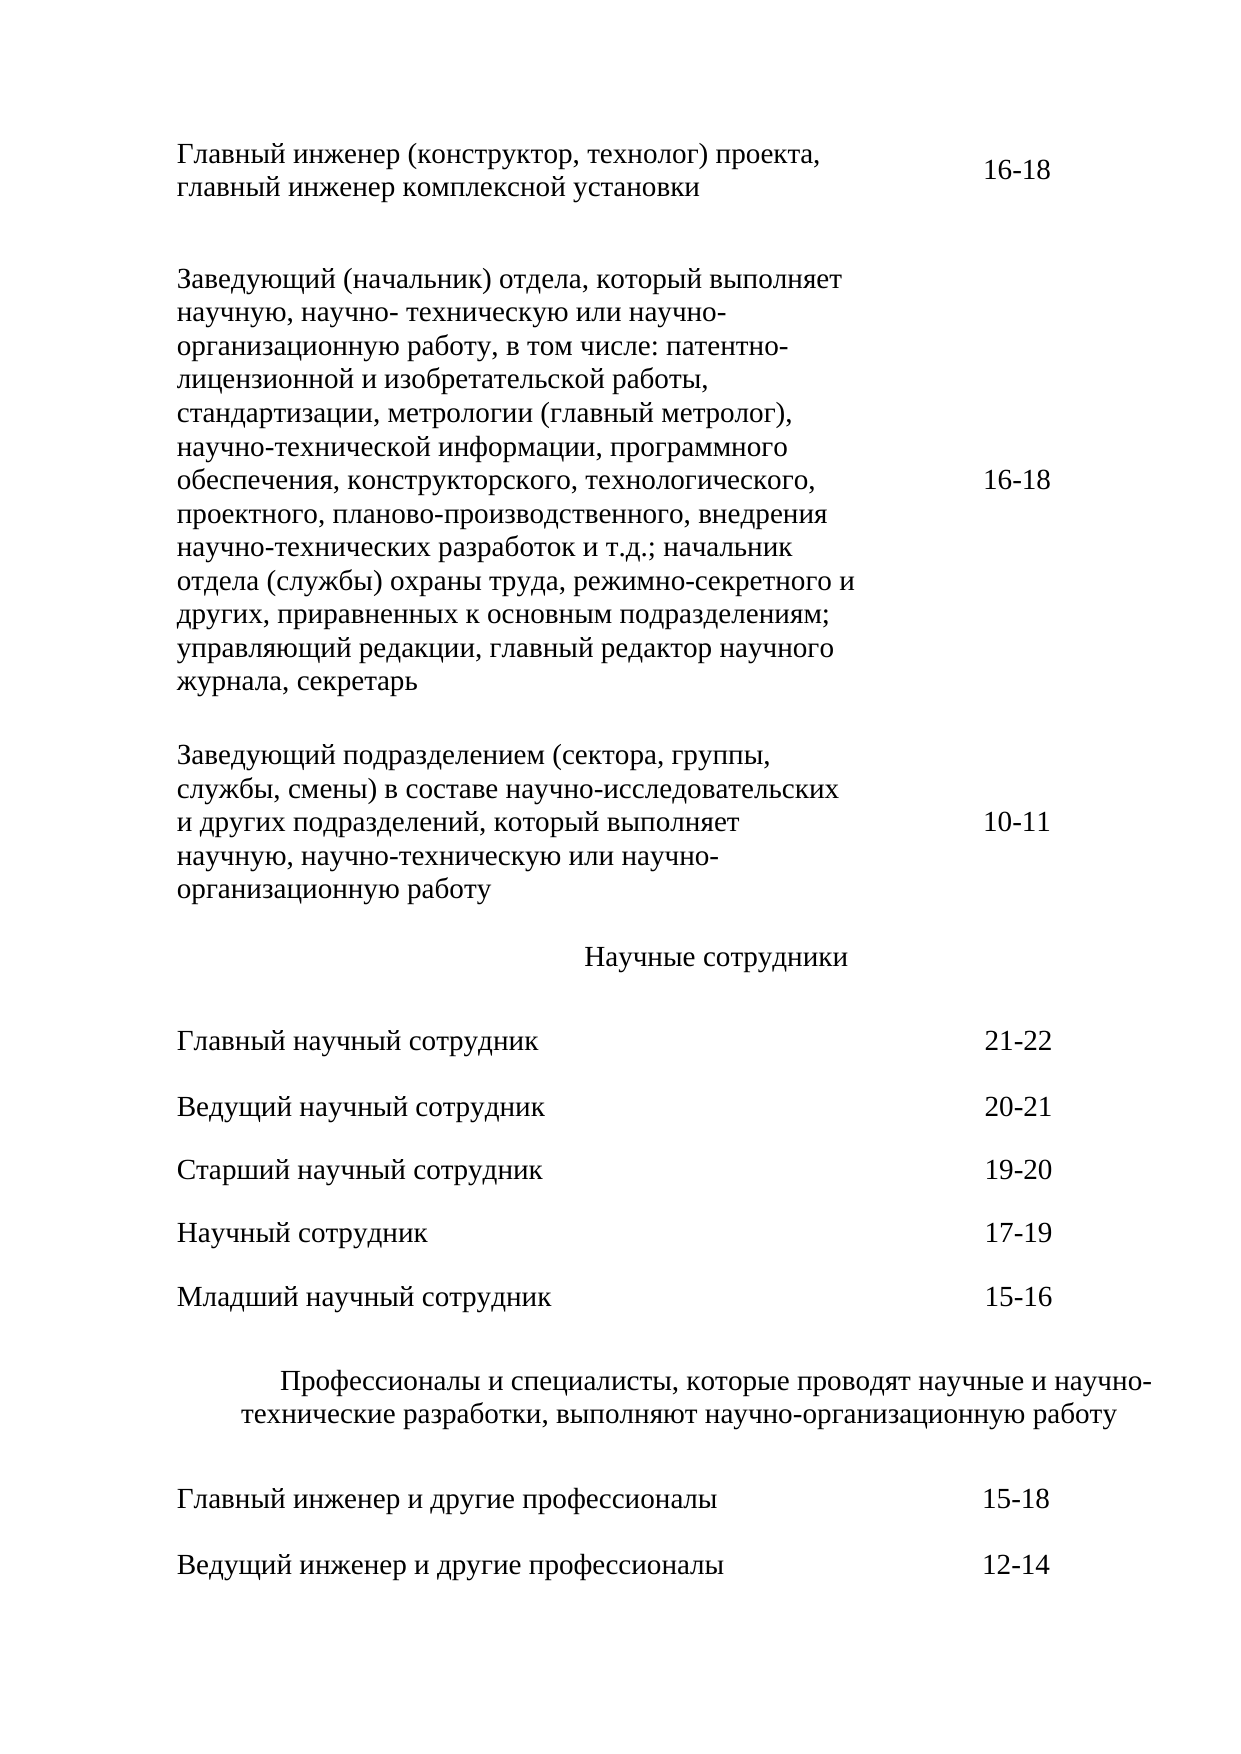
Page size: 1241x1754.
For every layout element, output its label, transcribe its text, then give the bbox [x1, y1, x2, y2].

table_cell 12-14 [856, 1533, 1176, 1596]
table_cell 19-20 [856, 1138, 1181, 1200]
table_header Главный научный сотрудник [177, 1006, 856, 1074]
table_cell Заведующий (начальник) отдела, который выполняет научную, научно- техническую или научно-организационную работу, в том числе: патентно-лицензионной и изобретательской работы, стандартизации, метрологии (главный метролог), научно-технической информации, программного обеспечения, конструкторского, технологического, проектного, планово-производственного, внедрения научно-технических разработок и т.д.; начальник отдела (службы) охраны труда, режимно-секретного и других, приравненных к основным подразделениям; управляющий редакции, главный редактор научного журнала, секретарь [177, 221, 856, 737]
table_cell 15-16 [856, 1263, 1181, 1329]
table_cell Ведущий научный сотрудник [177, 1075, 856, 1138]
table_cell 16-18 [856, 118, 1178, 221]
table_cell Ведущий инженер и другие профессионалы [177, 1533, 856, 1596]
table_cell 17-19 [856, 1200, 1181, 1263]
table_cell Младший научный сотрудник [177, 1263, 856, 1329]
table_header 15-18 [856, 1464, 1176, 1533]
table_cell Старший научный сотрудник [177, 1138, 856, 1200]
text Профессионалы и специалисты, которые проводят научные и научно-технические разработки, выполняют научно-организационную работу [177, 1363, 1181, 1430]
table_header Главный инженер и другие профессионалы [177, 1464, 856, 1533]
table_cell Научный сотрудник [177, 1200, 856, 1263]
table_cell Заведующий подразделением (сектора, группы, службы, смены) в составе научно-исследовательских и других подразделений, который выполняет научную, научно-техническую или научно-организационную работу [177, 738, 856, 905]
text Научные сотрудники [177, 939, 1181, 972]
table_cell 20-21 [856, 1075, 1181, 1138]
table_header 21-22 [856, 1006, 1181, 1074]
table_cell 10-11 [856, 738, 1178, 905]
table_cell Главный инженер (конструктор, технолог) проекта, главный инженер комплексной установки [177, 118, 856, 221]
table_cell 16-18 [856, 221, 1178, 737]
